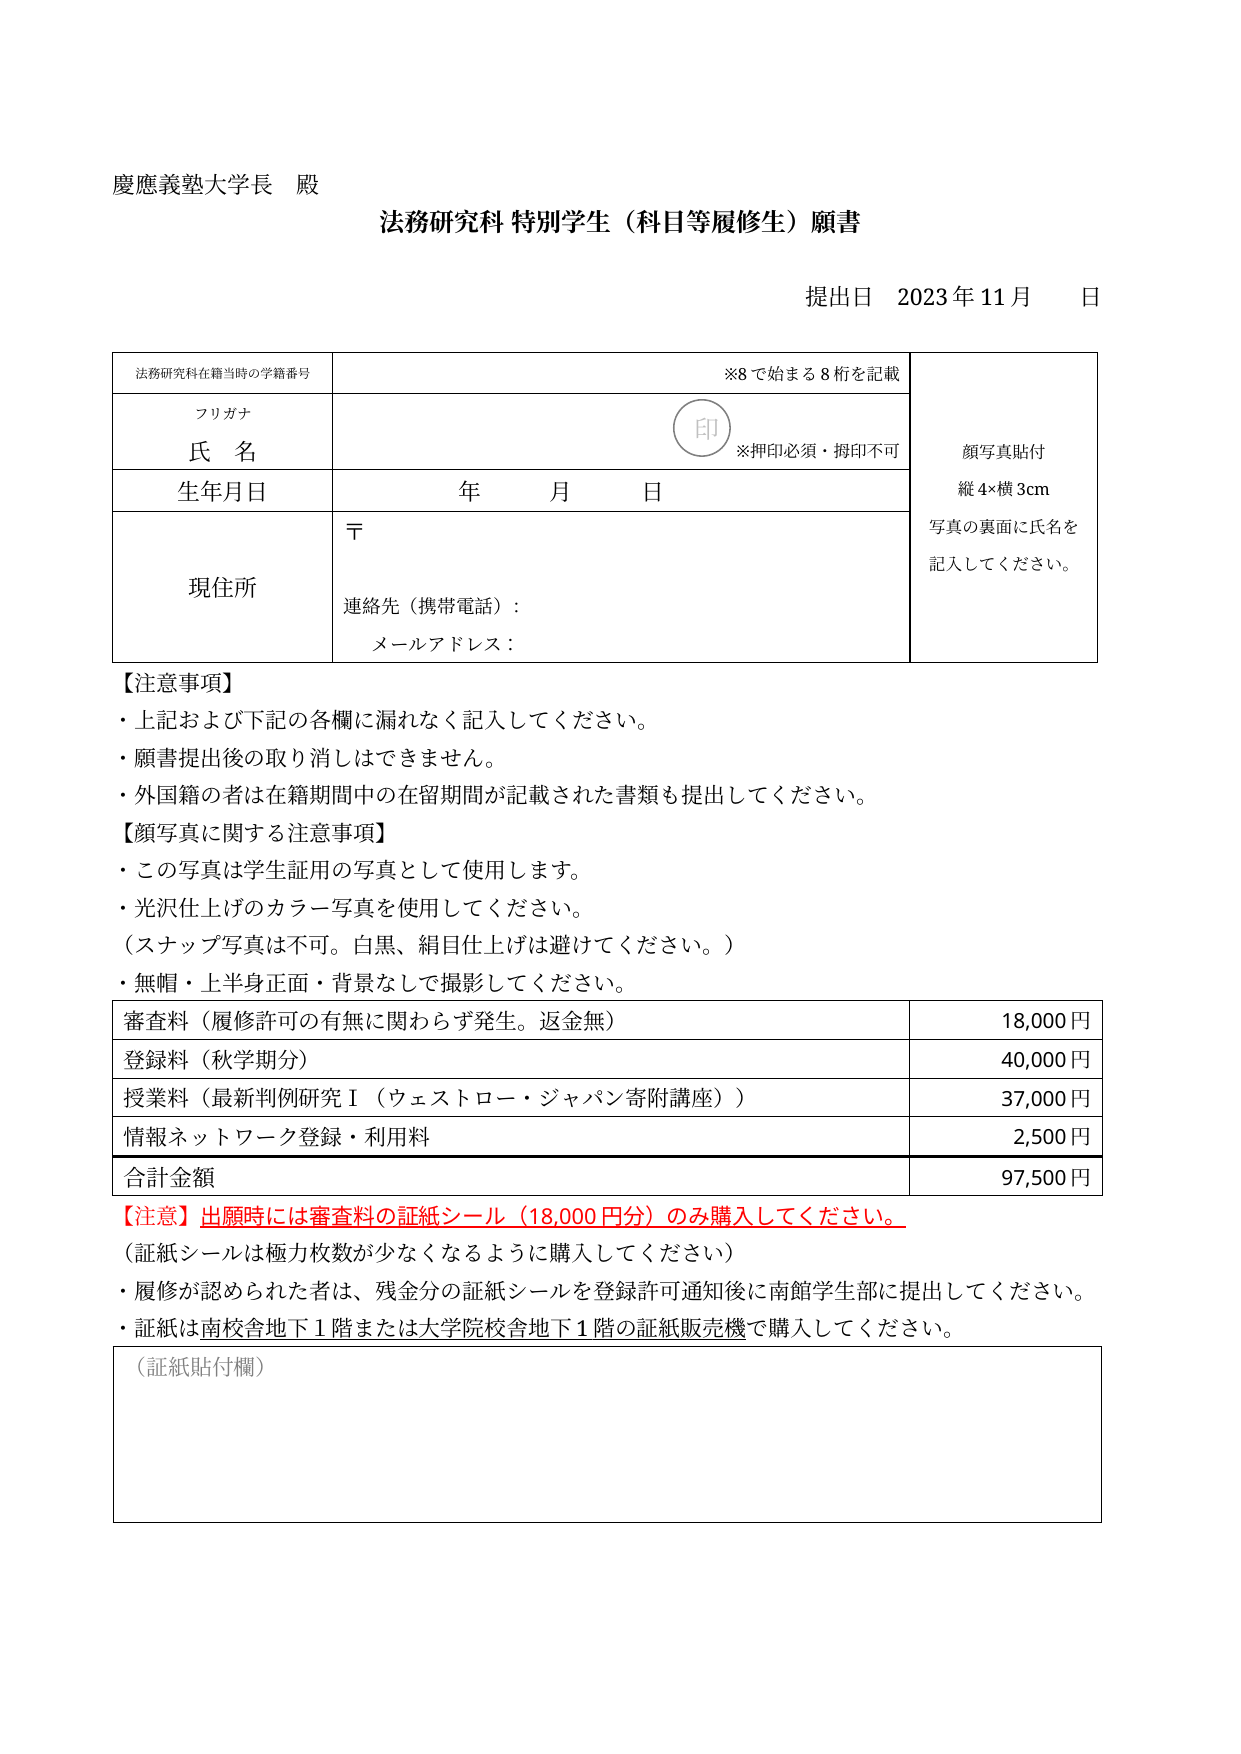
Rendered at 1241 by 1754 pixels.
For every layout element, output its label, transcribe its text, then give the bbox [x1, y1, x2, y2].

table_cell 年 月 日 [333, 470, 909, 511]
text 【注意事項】 [112, 663, 1128, 700]
table_header 審査料（履修許可の有無に関わらず発生。返金無） [113, 1001, 909, 1039]
text （証紙シールは極力枚数が少なくなるように購入してください） [112, 1234, 1128, 1271]
table_cell 合計金額 [113, 1158, 909, 1195]
table_header ※8で始まる8桁を記載 [333, 353, 909, 393]
table_cell 登録料（秋学期分） [113, 1040, 909, 1077]
table_cell フリガナ 氏 名 [113, 394, 332, 469]
table_cell 授業料（最新判例研究Ⅰ（ウェストロー・ジャパン寄附講座）） [113, 1079, 909, 1116]
text ・光沢仕上げのカラー写真を使用してください。 [112, 888, 1128, 925]
table_cell 生年月日 [113, 470, 332, 511]
table_header 法務研究科在籍当時の学籍番号 [113, 353, 332, 393]
table_cell 2,500円 [910, 1117, 1102, 1154]
text ・この写真は学生証用の写真として使用します。 [112, 850, 1128, 888]
text （スナップ写真は不可。白黒、絹目仕上げは避けてください。） [112, 925, 1128, 963]
text ・無帽・上半身正面・背景なしで撮影してください。 [112, 963, 1128, 1000]
text ・履修が認められた者は、残金分の証紙シールを登録許可通知後に南館学生部に提出してください。 [112, 1271, 1128, 1309]
text 慶應義塾大学長 殿 [112, 164, 1128, 202]
text 【注意】出願時には審査料の証紙シール（18,000円分）のみ購入してください。 [112, 1196, 1128, 1234]
table_cell 現住所 [113, 512, 332, 662]
table_cell 〒 連絡先（携帯電話）： メールアドレス： [333, 512, 909, 662]
table_cell 40,000円 [910, 1040, 1102, 1077]
table_cell 37,000円 [910, 1079, 1102, 1116]
text ・証紙は南校舎地下１階または大学院校舎地下1階の証紙販売機で購入してください。 [112, 1309, 1128, 1346]
table_cell 情報ネットワーク登録・利用料 [113, 1117, 909, 1154]
text 【顔写真に関する注意事項】 [112, 813, 1128, 850]
table_header 顔写真貼付 縦4×横3cm 写真の裏面に氏名を 記入してください。 [911, 353, 1097, 662]
table_cell ※押印必須・拇印不可 [333, 394, 909, 469]
text 提出日 2023年11月 日 [112, 277, 1102, 314]
text 法務研究科 特別学生（科目等履修生）願書 [112, 202, 1128, 239]
text ・上記および下記の各欄に漏れなく記入してください。 [112, 700, 1128, 738]
table_cell 97,500円 [910, 1158, 1102, 1195]
table_header （証紙貼付欄） [114, 1347, 1101, 1522]
text ・外国籍の者は在籍期間中の在留期間が記載された書類も提出してください。 [112, 775, 1128, 813]
table_header 18,000円 [910, 1001, 1102, 1039]
text ・願書提出後の取り消しはできません。 [112, 738, 1128, 775]
